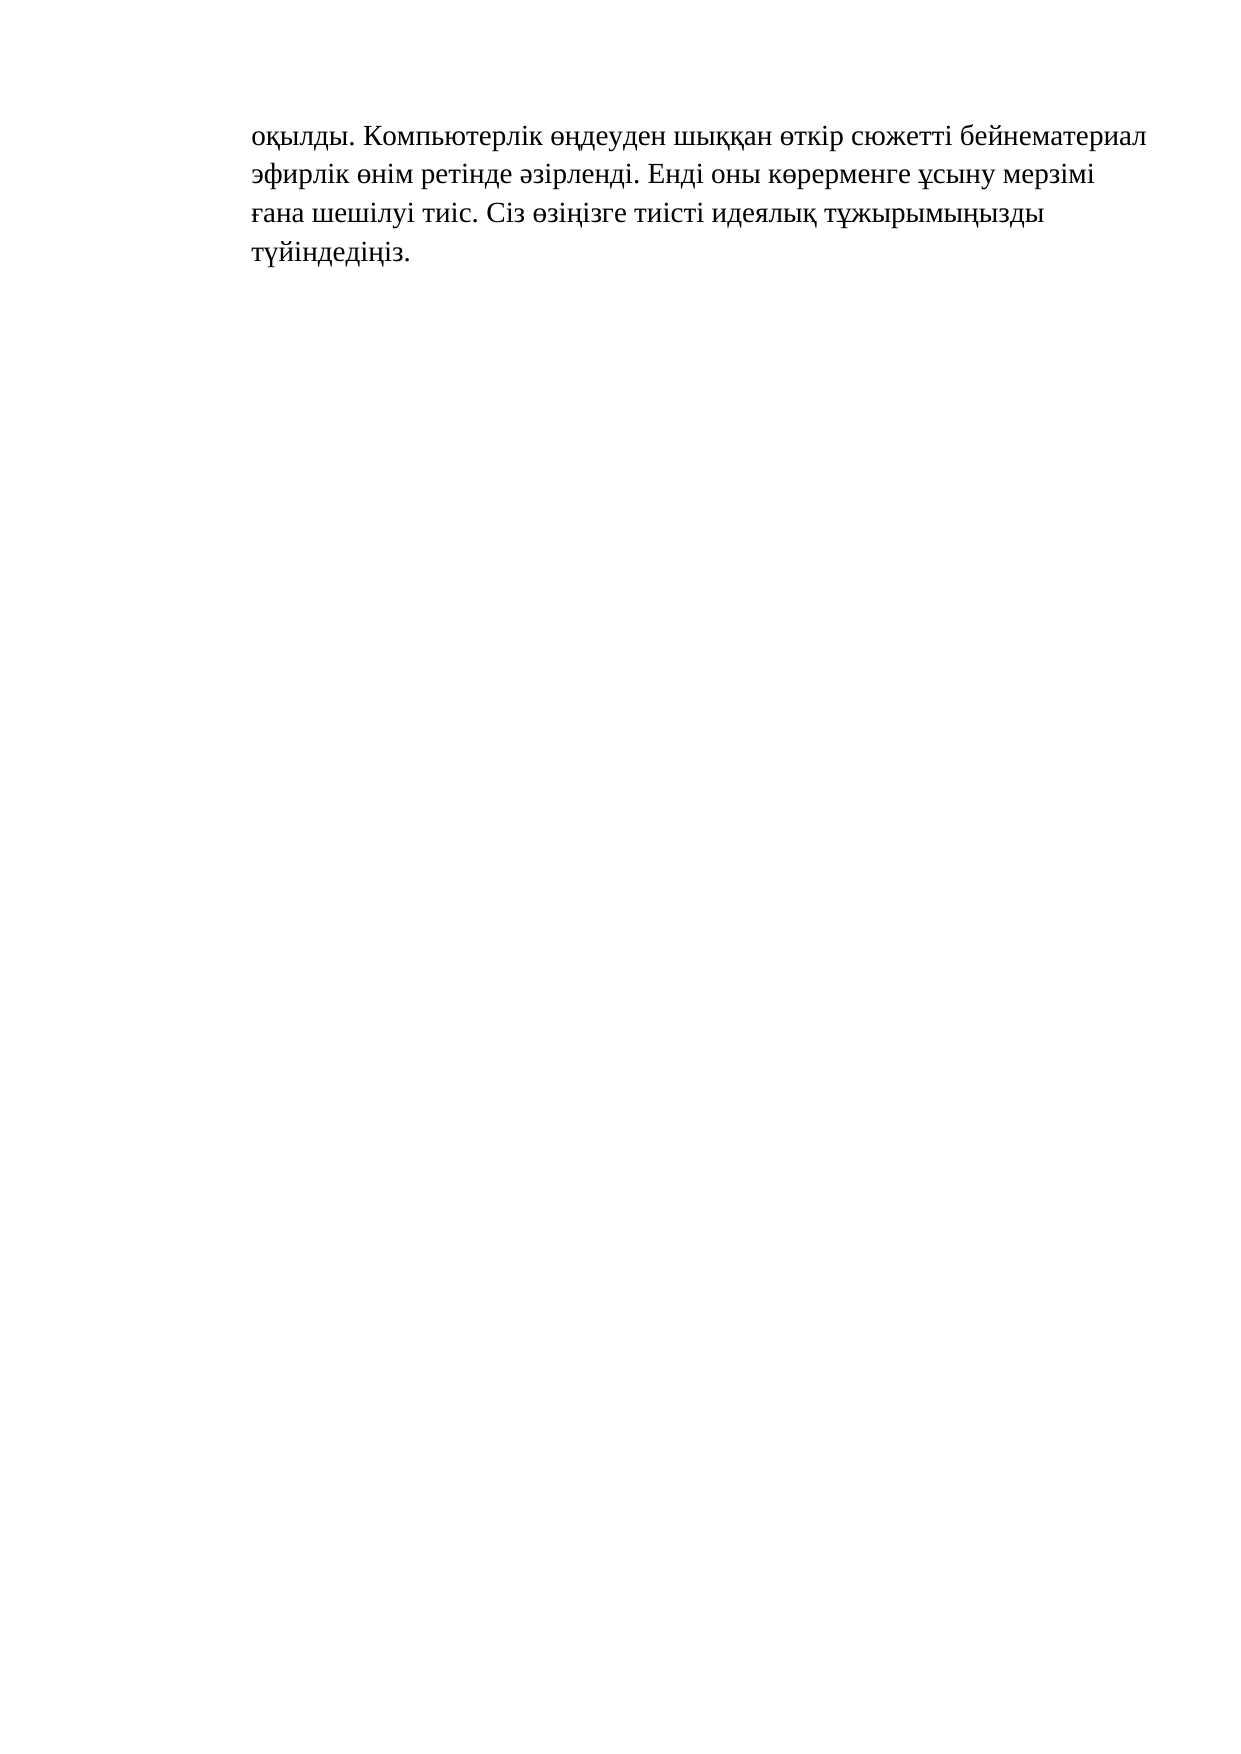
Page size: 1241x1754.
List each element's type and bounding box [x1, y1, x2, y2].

text [251, 118, 1152, 267]
